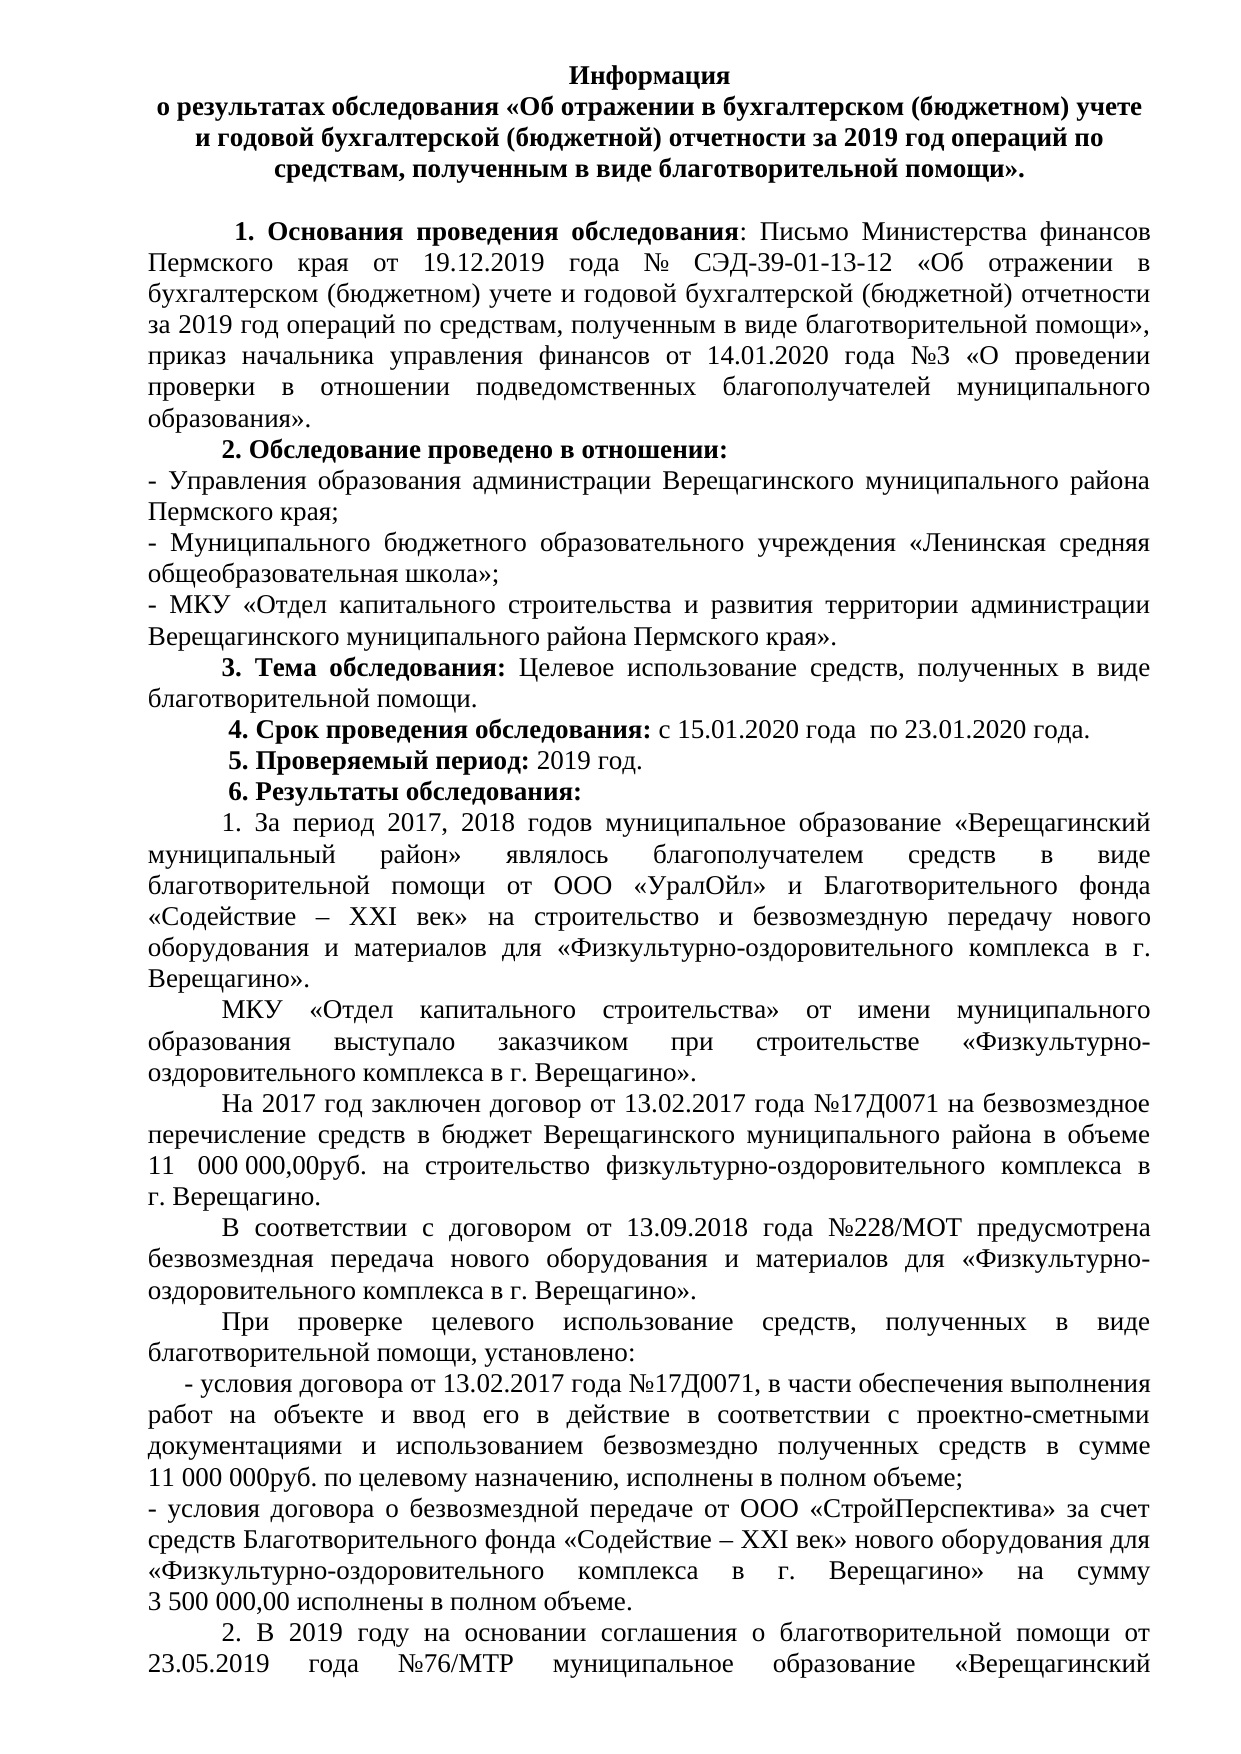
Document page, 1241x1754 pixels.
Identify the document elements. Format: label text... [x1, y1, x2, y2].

text 3. Тема обследования: Целевое использование средств, полученных в виде благотворительной помощи. [148, 651, 1152, 713]
text 2. Обследование проведено в отношении: [148, 433, 1152, 464]
text - Управления образования администрации Верещагинского муниципального района Пермского края; [148, 464, 1152, 526]
text 4. Срок проведения обследования: с 15.01.2020 года по 23.01.2020 года. [148, 713, 1152, 744]
text На 2017 год заключен договор от 13.02.2017 года №17Д0071 на безвозмездное перечисление средств в бюджет Верещагинского муниципального района в объеме 11 000 000,00руб. на строительство физкультурно-оздоровительного комплекса в г. Верещагино. [148, 1087, 1152, 1211]
text - условия договора о безвозмездной передаче от ООО «СтройПерспектива» за счет средств Благотворительного фонда «Содействие – ХХI век» нового оборудования для «Физкультурно-оздоровительного комплекса в г. Верещагино» на сумму 3 500 000,00 исполнены в полном объеме. [148, 1492, 1152, 1616]
text 6. Результаты обследования: [148, 775, 1152, 807]
text о результатах обследования «Об отражении в бухгалтерском (бюджетном) учете и годовой бухгалтерской (бюджетной) отчетности за 2019 год операций по средствам, полученным в виде благотворительной помощи». [148, 90, 1152, 184]
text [148, 1616, 1152, 1679]
text 1. Основания проведения обследования: Письмо Министерства финансов Пермского края от 19.12.2019 года № СЭД-39-01-13-12 «Об отражении в бухгалтерском (бюджетном) учете и годовой бухгалтерской (бюджетной) отчетности за 2019 год операций по средствам, полученным в виде благотворительной помощи», приказ начальника управления финансов от 14.01.2020 года №3 «О проведении проверки в отношении подведомственных благополучателей муниципального образования». [148, 215, 1152, 433]
text МКУ «Отдел капитального строительства» от имени муниципального образования выступало заказчиком при строительстве «Физкультурно-оздоровительного комплекса в г. Верещагино». [148, 993, 1152, 1087]
text - Муниципального бюджетного образовательного учреждения «Ленинская средняя общеобразовательная школа»; [148, 526, 1152, 588]
text Информация [148, 59, 1152, 90]
text 1. За период 2017, 2018 годов муниципальное образование «Верещагинский муниципальный район» являлось благополучателем средств в виде благотворительной помощи от ООО «УралОйл» и Благотворительного фонда «Содействие – ХХI век» на строительство и безвозмездную передачу нового оборудования и материалов для «Физкультурно-оздоровительного комплекса в г. Верещагино». [148, 807, 1152, 993]
text 5. Проверяемый период: 2019 год. [148, 744, 1152, 775]
text - условия договора от 13.02.2017 года №17Д0071, в части обеспечения выполнения работ на объекте и ввод его в действие в соответствии с проектно-сметными документациями и использованием безвозмездно полученных средств в сумме 11 000 000руб. по целевому назначению, исполнены в полном объеме; [148, 1367, 1152, 1492]
text - МКУ «Отдел капитального строительства и развития территории администрации Верещагинского муниципального района Пермского края». [148, 588, 1152, 651]
text В соответствии с договором от 13.09.2018 года №228/МОТ предусмотрена безвозмездная передача нового оборудования и материалов для «Физкультурно-оздоровительного комплекса в г. Верещагино». [148, 1211, 1152, 1305]
text При проверке целевого использование средств, полученных в виде благотворительной помощи, установлено: [148, 1305, 1152, 1367]
